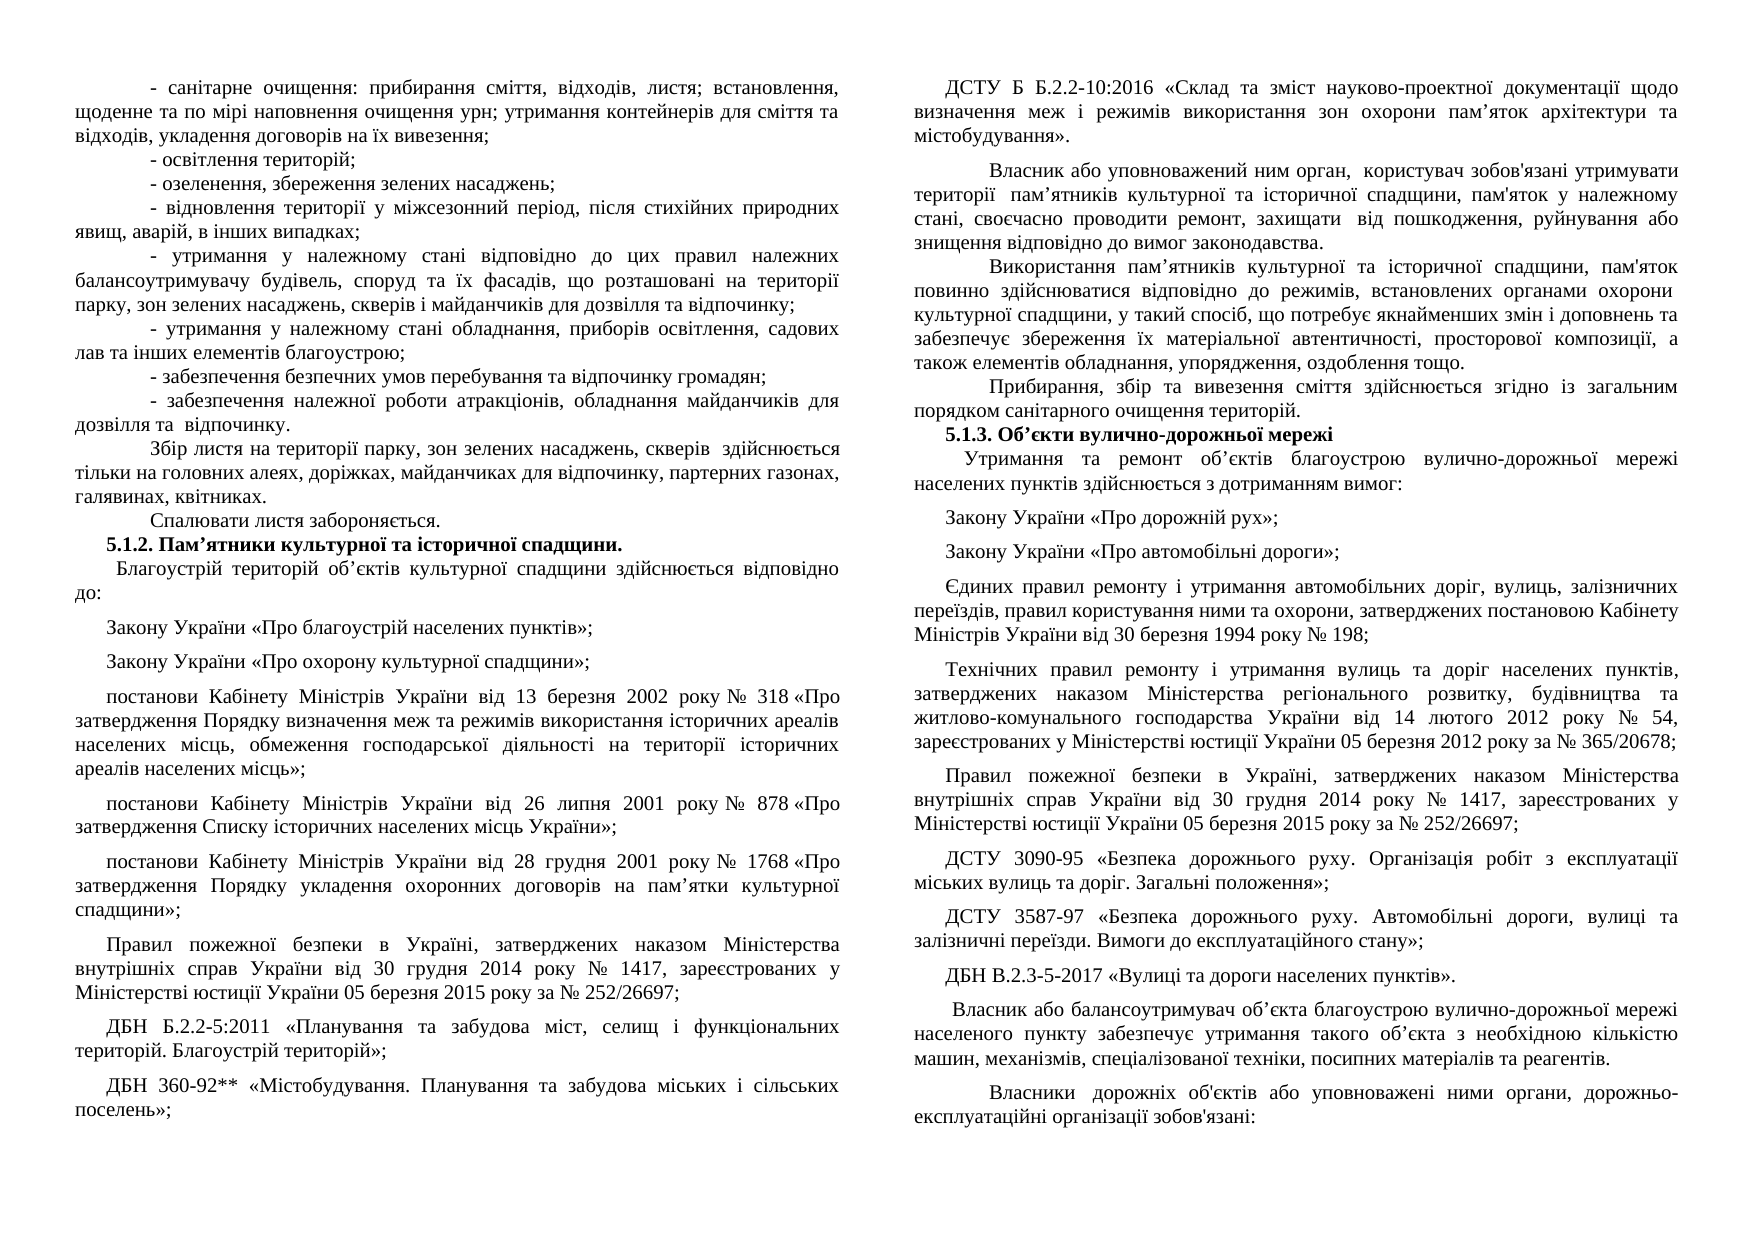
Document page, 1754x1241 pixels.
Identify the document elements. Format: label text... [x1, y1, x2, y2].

text постанови Кабінету Міністрів України від 28 грудня 2001 року № 1768 «Про затвердження Порядку укладення охоронних договорів на пам’ятки культурної спадщини»; [75, 849, 840, 921]
text Закону України «Про автомобільні дороги»; [914, 539, 1679, 563]
text - забезпечення безпечних умов перебування та відпочинку громадян; [75, 364, 840, 388]
text Благоустрій територій об’єктів культурної спадщини здійснюється відповідно до: [75, 556, 840, 604]
text ДБН В.2.3-5-2017 «Вулиці та дороги населених пунктів». [914, 963, 1679, 987]
text ДСТУ Б Б.2.2-10:2016 «Склад та зміст науково-проектної документації щодо визначення меж і режимів використання зон охорони пам’яток архітектури та містобудування». [914, 75, 1679, 147]
text - санітарне очищення: прибирання сміття, відходів, листя; встановлення, щоденне та по мірі наповнення очищення урн; утримання контейнерів для сміття та відходів, укладення договорів на їх вивезення; [75, 75, 840, 147]
text Закону України «Про благоустрій населених пунктів»; [75, 615, 840, 639]
text Власник або уповноважений ним орган, користувач зобов'язані утримувати території пам’ятників культурної та історичної спадщини, пам'яток у належному стані, своєчасно проводити ремонт, захищати від пошкодження, руйнування або знищення відповідно до вимог законодавства. [914, 158, 1679, 254]
text ДСТУ 3587-97 «Безпека дорожнього руху. Автомобільні дороги, вулиці та залізничні переїзди. Вимоги до експлуатаційного стану»; [914, 904, 1679, 952]
text Технічних правил ремонту і утримання вулиць та доріг населених пунктів, затверджених наказом Міністерства регіонального розвитку, будівництва та житлово-комунального господарства України від 14 лютого 2012 року № 54, зареєстрованих у Міністерстві юстиції України 05 березня 2012 року за № 365/20678; [914, 656, 1679, 753]
text - освітлення територій; [75, 147, 840, 171]
text - утримання у належному стані відповідно до цих правил належних балансоутримувачу будівель, споруд та їх фасадів, що розташовані на території парку, зон зелених насаджень, скверів і майданчиків для дозвілля та відпочинку; [75, 243, 840, 316]
text Власник або балансоутримувач об’єкта благоустрою вулично-дорожньої мережі населеного пункту забезпечує утримання такого об’єкта з необхідною кількістю машин, механізмів, спеціалізованої техніки, посипних матеріалів та реагентів. [914, 997, 1679, 1069]
text ДСТУ 3090-95 «Безпека дорожнього руху. Організація робіт з експлуатації міських вулиць та доріг. Загальні положення»; [914, 846, 1679, 894]
text Власники дорожніх об'єктів або уповноважені ними органи, дорожньо-експлуатаційні організації зобов'язані: [914, 1080, 1679, 1128]
text ДБН Б.2.2-5:2011 «Планування та забудова міст, селищ і функціональних територій. Благоустрій територій»; [75, 1014, 840, 1062]
text Прибирання, збір та вивезення сміття здійснюється згідно із загальним порядком санітарного очищення територій. [914, 374, 1679, 422]
text Спалювати листя забороняється. [75, 508, 840, 532]
text Правил пожежної безпеки в Україні, затверджених наказом Міністерства внутрішніх справ України від 30 грудня 2014 року № 1417, зареєстрованих у Міністерстві юстиції України 05 березня 2015 року за № 252/26697; [75, 932, 840, 1004]
text Закону України «Про дорожній рух»; [914, 505, 1679, 529]
text 5.1.2. Пам’ятники культурної та історичної спадщини. [75, 532, 840, 556]
text 5.1.3. Об’єкти вулично-дорожньої мережі [914, 422, 1679, 446]
text - забезпечення належної роботи атракціонів, обладнання майданчиків для дозвілля та відпочинку. [75, 388, 840, 436]
text Єдиних правил ремонту і утримання автомобільних доріг, вулиць, залізничних переїздів, правил користування ними та охорони, затверджених постановою Кабінету Міністрів України від 30 березня 1994 року № 198; [914, 574, 1679, 646]
text постанови Кабінету Міністрів України від 13 березня 2002 року № 318 «Про затвердження Порядку визначення меж та режимів використання історичних ареалів населених місць, обмеження господарської діяльності на території історичних ареалів населених місць»; [75, 684, 840, 780]
text Утримання та ремонт об’єктів благоустрою вулично-дорожньої мережі населених пунктів здійснюється з дотриманням вимог: [914, 446, 1679, 494]
text Правил пожежної безпеки в Україні, затверджених наказом Міністерства внутрішніх справ України від 30 грудня 2014 року № 1417, зареєстрованих у Міністерстві юстиції України 05 березня 2015 року за № 252/26697; [914, 763, 1679, 835]
text Збір листя на території парку, зон зелених насаджень, скверів здійснюється тільки на головних алеях, доріжках, майданчиках для відпочинку, партерних газонах, галявинах, квітниках. [75, 436, 840, 508]
text постанови Кабінету Міністрів України від 26 липня 2001 року № 878 «Про затвердження Списку історичних населених місць України»; [75, 790, 840, 838]
text - відновлення території у міжсезонний період, після стихійних природних явищ, аварій, в інших випадках; [75, 195, 840, 243]
text ДБН 360-92** «Містобудування. Планування та забудова міських і сільських поселень»; [75, 1073, 840, 1121]
text Закону України «Про охорону культурної спадщини»; [75, 649, 840, 673]
text Використання пам’ятників культурної та історичної спадщини, пам'яток повинно здійснюватися відповідно до режимів, встановлених органами охорони культурної спадщини, у такий спосіб, що потребує якнайменших змін і доповнень та забезпечує збереження їх матеріальної автентичності, просторової композиції, а також елементів обладнання, упорядження, оздоблення тощо. [914, 254, 1679, 374]
text - озеленення, збереження зелених насаджень; [75, 171, 840, 195]
text - утримання у належному стані обладнання, приборів освітлення, садових лав та інших елементів благоустрою; [75, 316, 840, 364]
